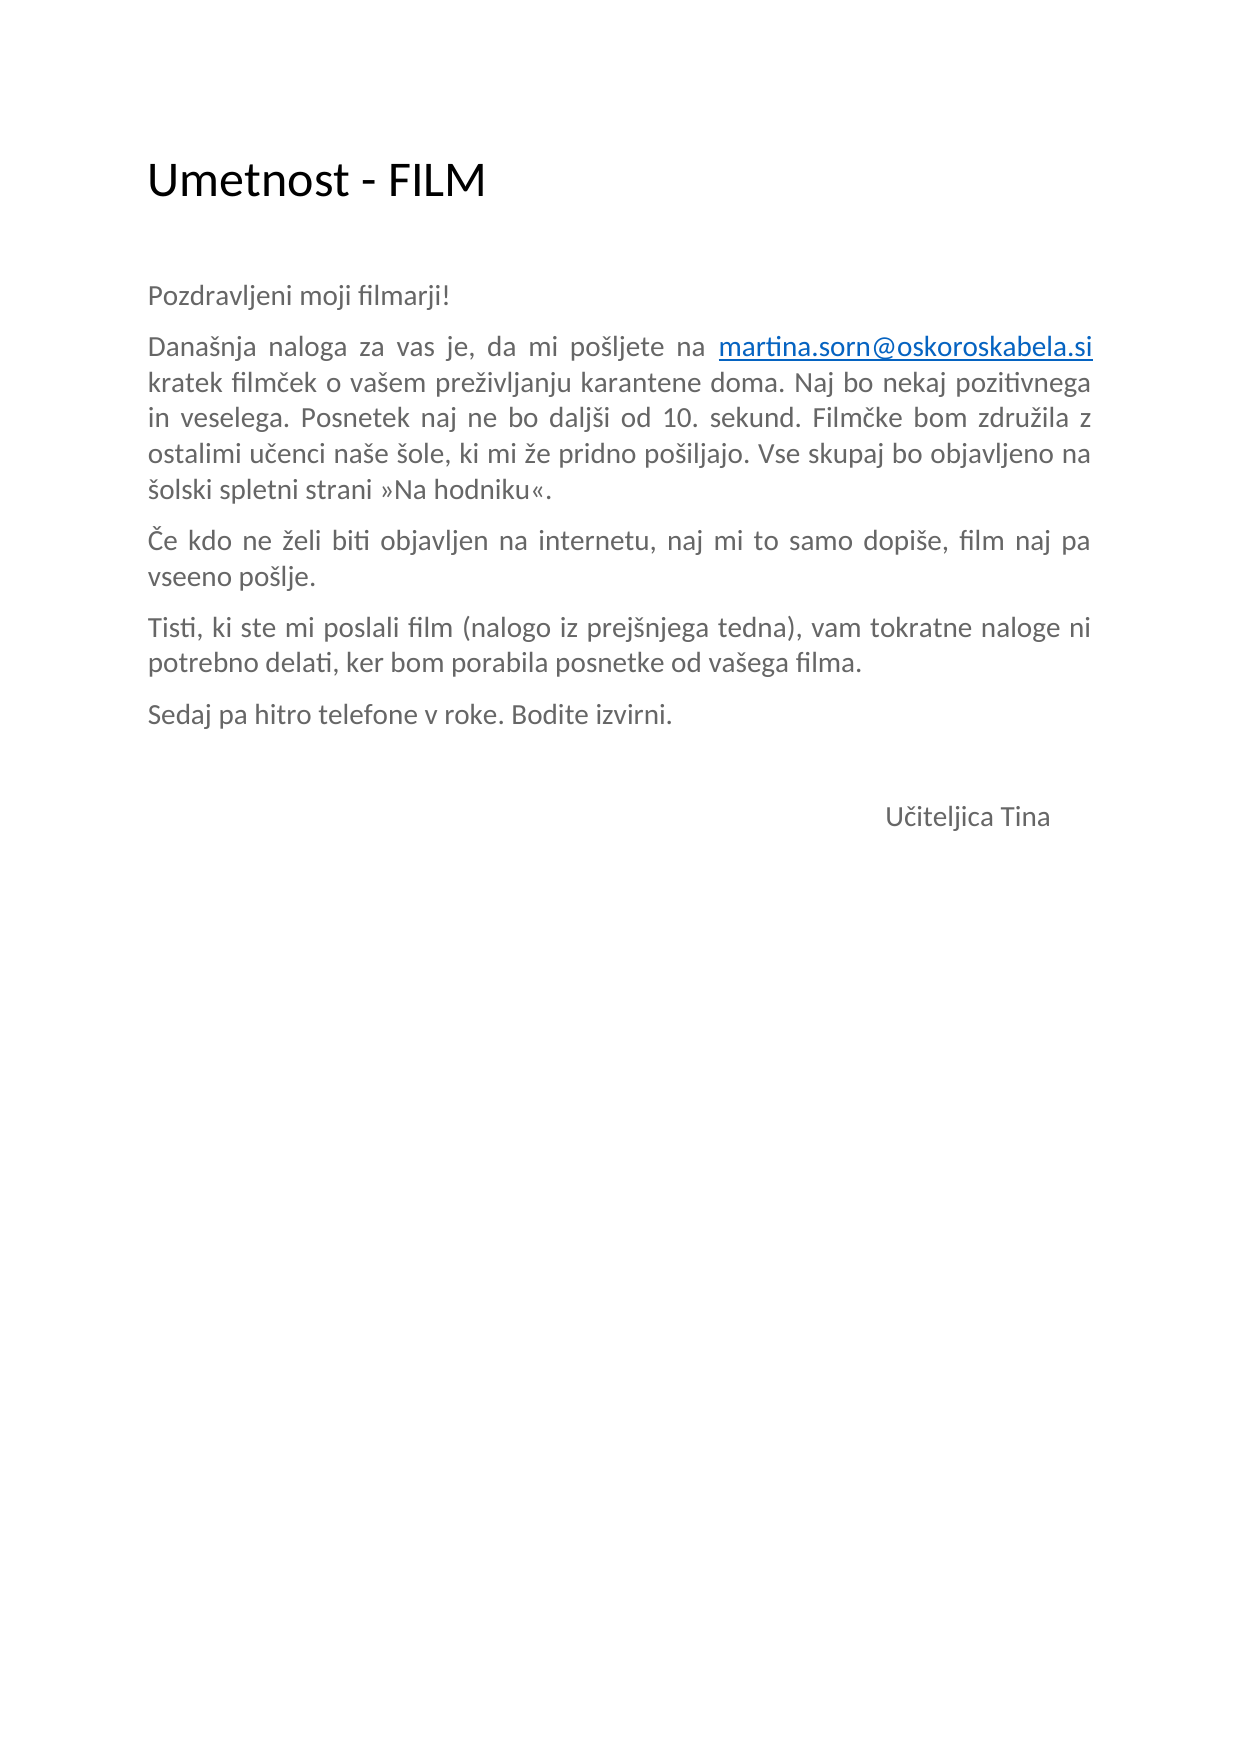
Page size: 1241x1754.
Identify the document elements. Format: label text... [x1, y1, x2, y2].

text Sedaj pa hitro telefone v roke. Bodite izvirni. [148, 696, 1093, 731]
text Tisti, ki ste mi poslali film (nalogo iz prejšnjega tedna), vam tokratne naloge ni potrebno delati, ker bom porabila posnetke od vašega filma. [148, 609, 1093, 680]
text Učiteljica Tina [811, 798, 1093, 834]
text Pozdravljeni moji filmarji! [148, 277, 1093, 313]
text Umetnost - FILM [148, 148, 1093, 209]
text Današnja naloga za vas je, da mi pošljete na martina.sorn@oskoroskabela.si kratek filmček o vašem preživljanju karantene doma. Naj bo nekaj pozitivnega in veselega. Posnetek naj ne bo daljši od 10. sekund. Filmčke bom združila z ostalimi učenci naše šole, ki mi že pridno pošiljajo. Vse skupaj bo objavljeno na šolski spletni strani »Na hodniku«. [148, 328, 1093, 506]
text Če kdo ne želi biti objavljen na internetu, naj mi to samo dopiše, film naj pa vseeno pošlje. [148, 522, 1093, 593]
